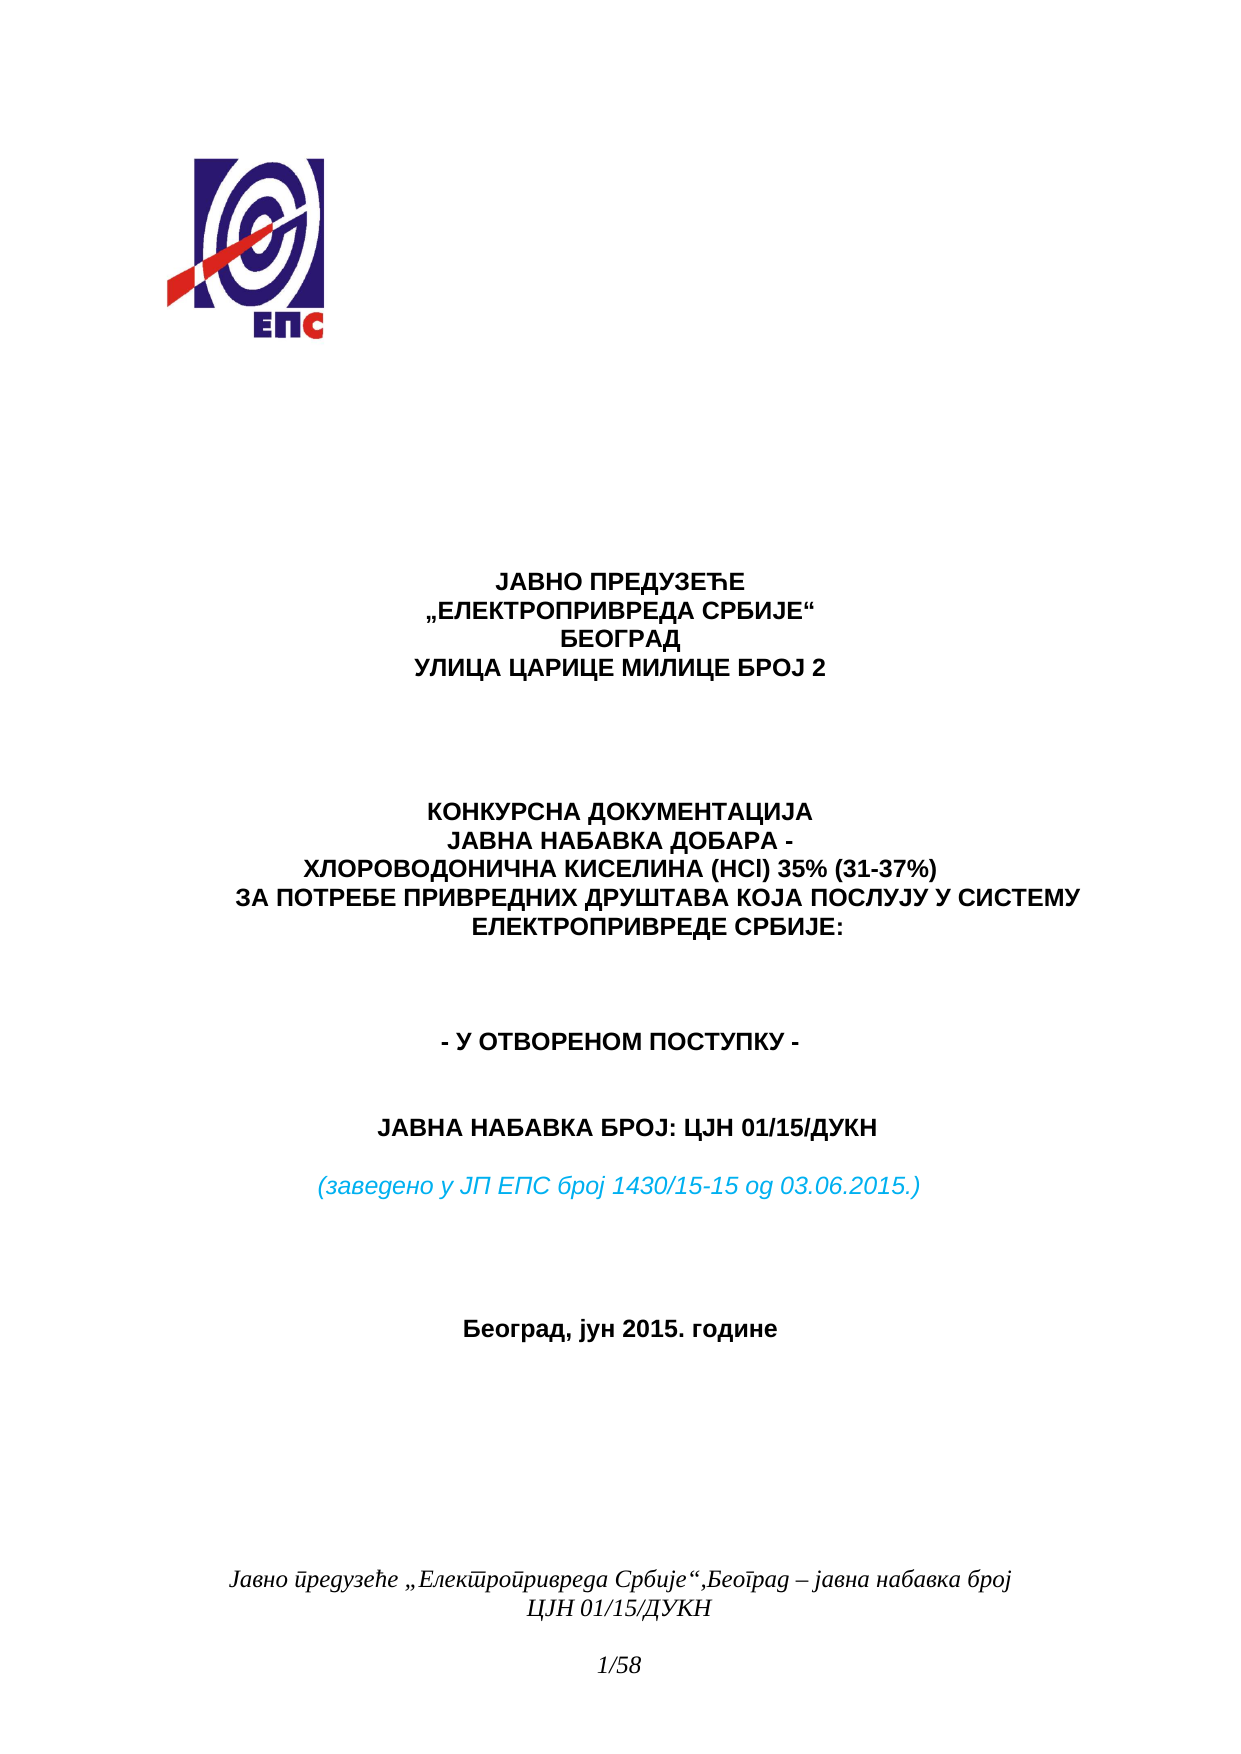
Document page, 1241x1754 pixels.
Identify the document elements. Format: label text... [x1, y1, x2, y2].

text Београд, јун 2015. године [148, 1314, 1093, 1343]
text (заведено у ЈП ЕПС број 1430/15-15 од 03.06.2015.) [148, 1171, 1093, 1199]
title УЛИЦА ЦАРИЦЕ МИЛИЦЕ БРОЈ 2 [148, 653, 1093, 682]
text ХЛОРОВОДОНИЧНА КИСЕЛИНА (HCl) 35% (31-37%) [148, 854, 1093, 883]
subtitle ЗА ПОТРЕБЕ ПРИВРЕДНИХ ДРУШТАВА КОЈА ПОСЛУЈУ У СИСТЕМУ ЕЛЕКТРОПРИВРЕДЕ СРБИЈЕ: [185, 883, 1093, 941]
text ЈАВНА НАБАВКА БРОЈ: ЦЈН 01/15/ДУКН [148, 1113, 1093, 1142]
title ЈАВНО ПРЕДУЗЕЋЕ [148, 567, 1093, 596]
subtitle КОНКУРСНА ДОКУМЕНТАЦИЈА [148, 797, 1093, 826]
picture [147, 147, 345, 357]
text ЈАВНА НАБАВКА ДОБАРА - [148, 826, 1093, 854]
title „ЕЛЕКТРОПРИВРЕДА СРБИЈЕ“ [148, 596, 1093, 624]
title БЕОГРАД [148, 624, 1093, 653]
text - У ОТВОРЕНОМ ПОСТУПКУ - [148, 1027, 1093, 1056]
